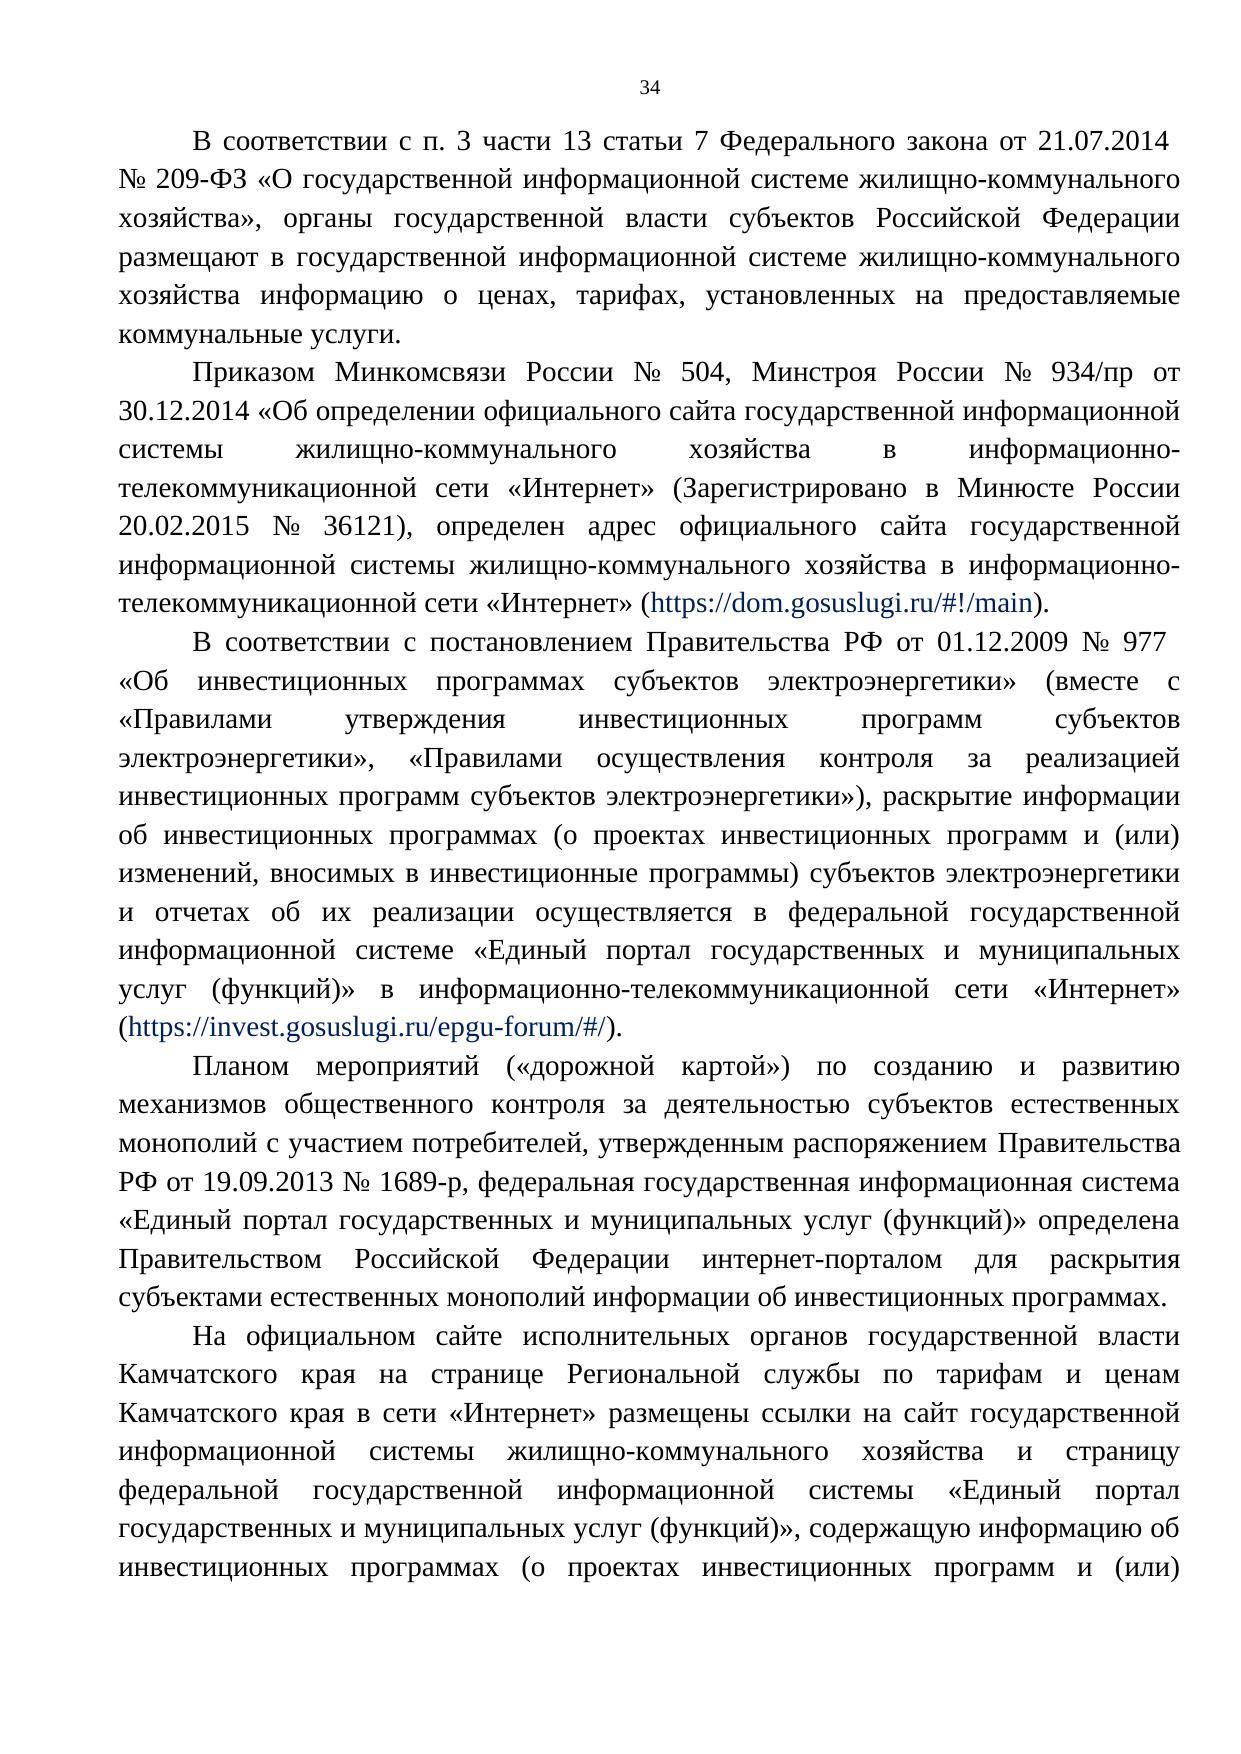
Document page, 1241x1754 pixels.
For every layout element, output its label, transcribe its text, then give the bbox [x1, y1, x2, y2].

text В соответствии с постановлением Правительства РФ от 01.12.2009 № 977 «Об инвестиционных программах субъектов электроэнергетики» (вместе с «Правилами утверждения инвестиционных программ субъектов электроэнергетики», «Правилами осуществления контроля за реализацией инвестиционных программ субъектов электроэнергетики»), раскрытие информации об инвестиционных программах (о проектах инвестиционных программ и (или) изменений, вносимых в инвестиционные программы) субъектов электроэнергетики и отчетах об их реализации осуществляется в федеральной государственной информационной системе «Единый портал государственных и муниципальных услуг (функций)» в информационно-телекоммуникационной сети «Интернет» (https://invest.gosuslugi.ru/epgu-forum/#/). [118, 624, 1181, 1043]
text Планом мероприятий («дорожной картой») по созданию и развитию механизмов общественного контроля за деятельностью субъектов естественных монополий с участием потребителей, утвержденным распоряжением Правительства РФ от 19.09.2013 № 1689-р, федеральная государственная информационная система «Единый портал государственных и муниципальных услуг (функций)» определена Правительством Российской Федерации интернет-порталом для раскрытия субъектами естественных монополий информации об инвестиционных программах. [118, 1048, 1181, 1313]
text Приказом Минкомсвязи России № 504, Минстроя России № 934/пр от 30.12.2014 «Об определении официального сайта государственной информационной системы жилищно-коммунального хозяйства в информационно-телекоммуникационной сети «Интернет» (Зарегистрировано в Минюсте России 20.02.2015 № 36121), определен адрес официального сайта государственной информационной системы жилищно-коммунального хозяйства в информационно-телекоммуникационной сети «Интернет» (https://dom.gosuslugi.ru/#!/main). [118, 354, 1181, 619]
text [118, 1318, 1181, 1583]
text В соответствии с п. 3 части 13 статьи 7 Федерального закона от 21.07.2014 № 209-ФЗ «О государственной информационной системе жилищно-коммунального хозяйства», органы государственной власти субъектов Российской Федерации размещают в государственной информационной системе жилищно-коммунального хозяйства информацию о ценах, тарифах, установленных на предоставляемые коммунальные услуги. [118, 123, 1181, 349]
